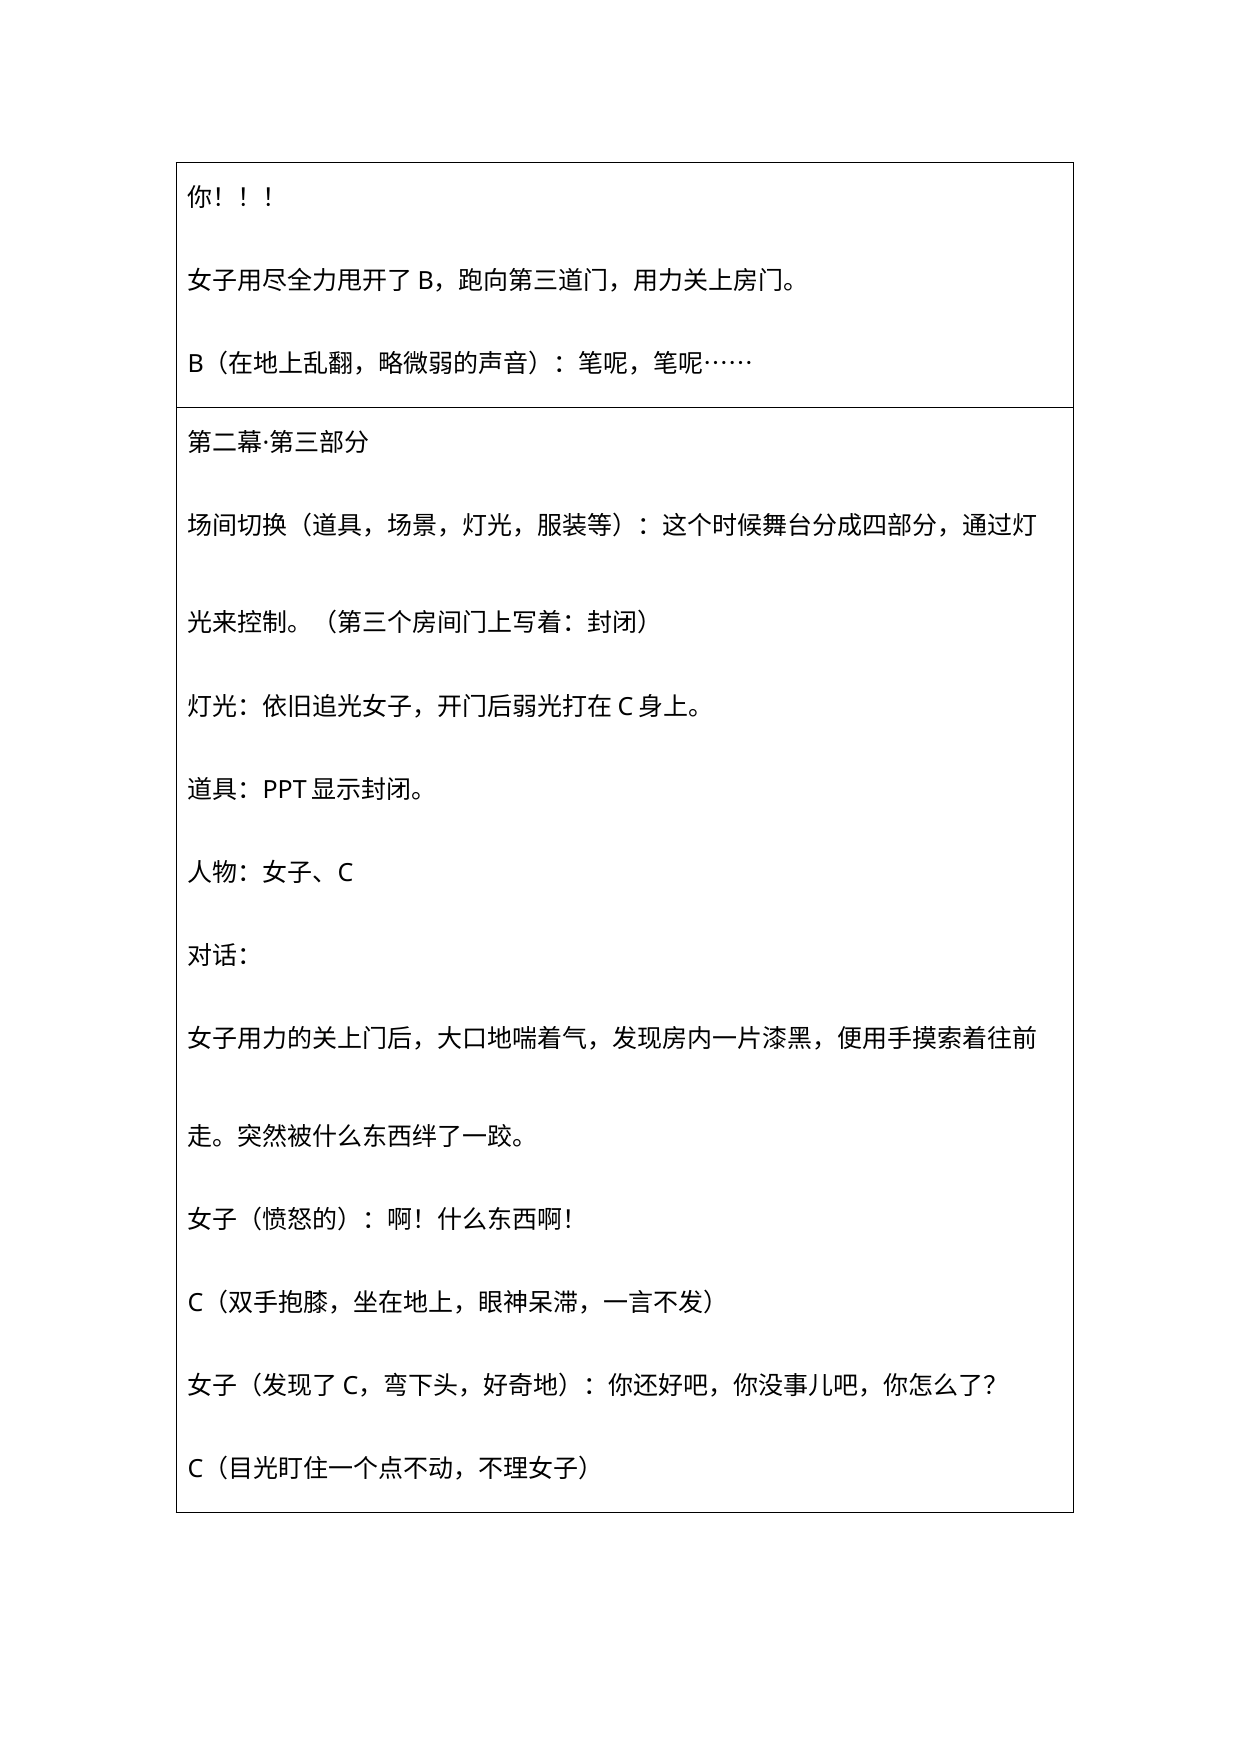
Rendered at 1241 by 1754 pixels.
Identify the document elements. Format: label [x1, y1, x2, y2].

table_cell [177, 408, 1073, 1512]
table_cell [177, 163, 1073, 407]
